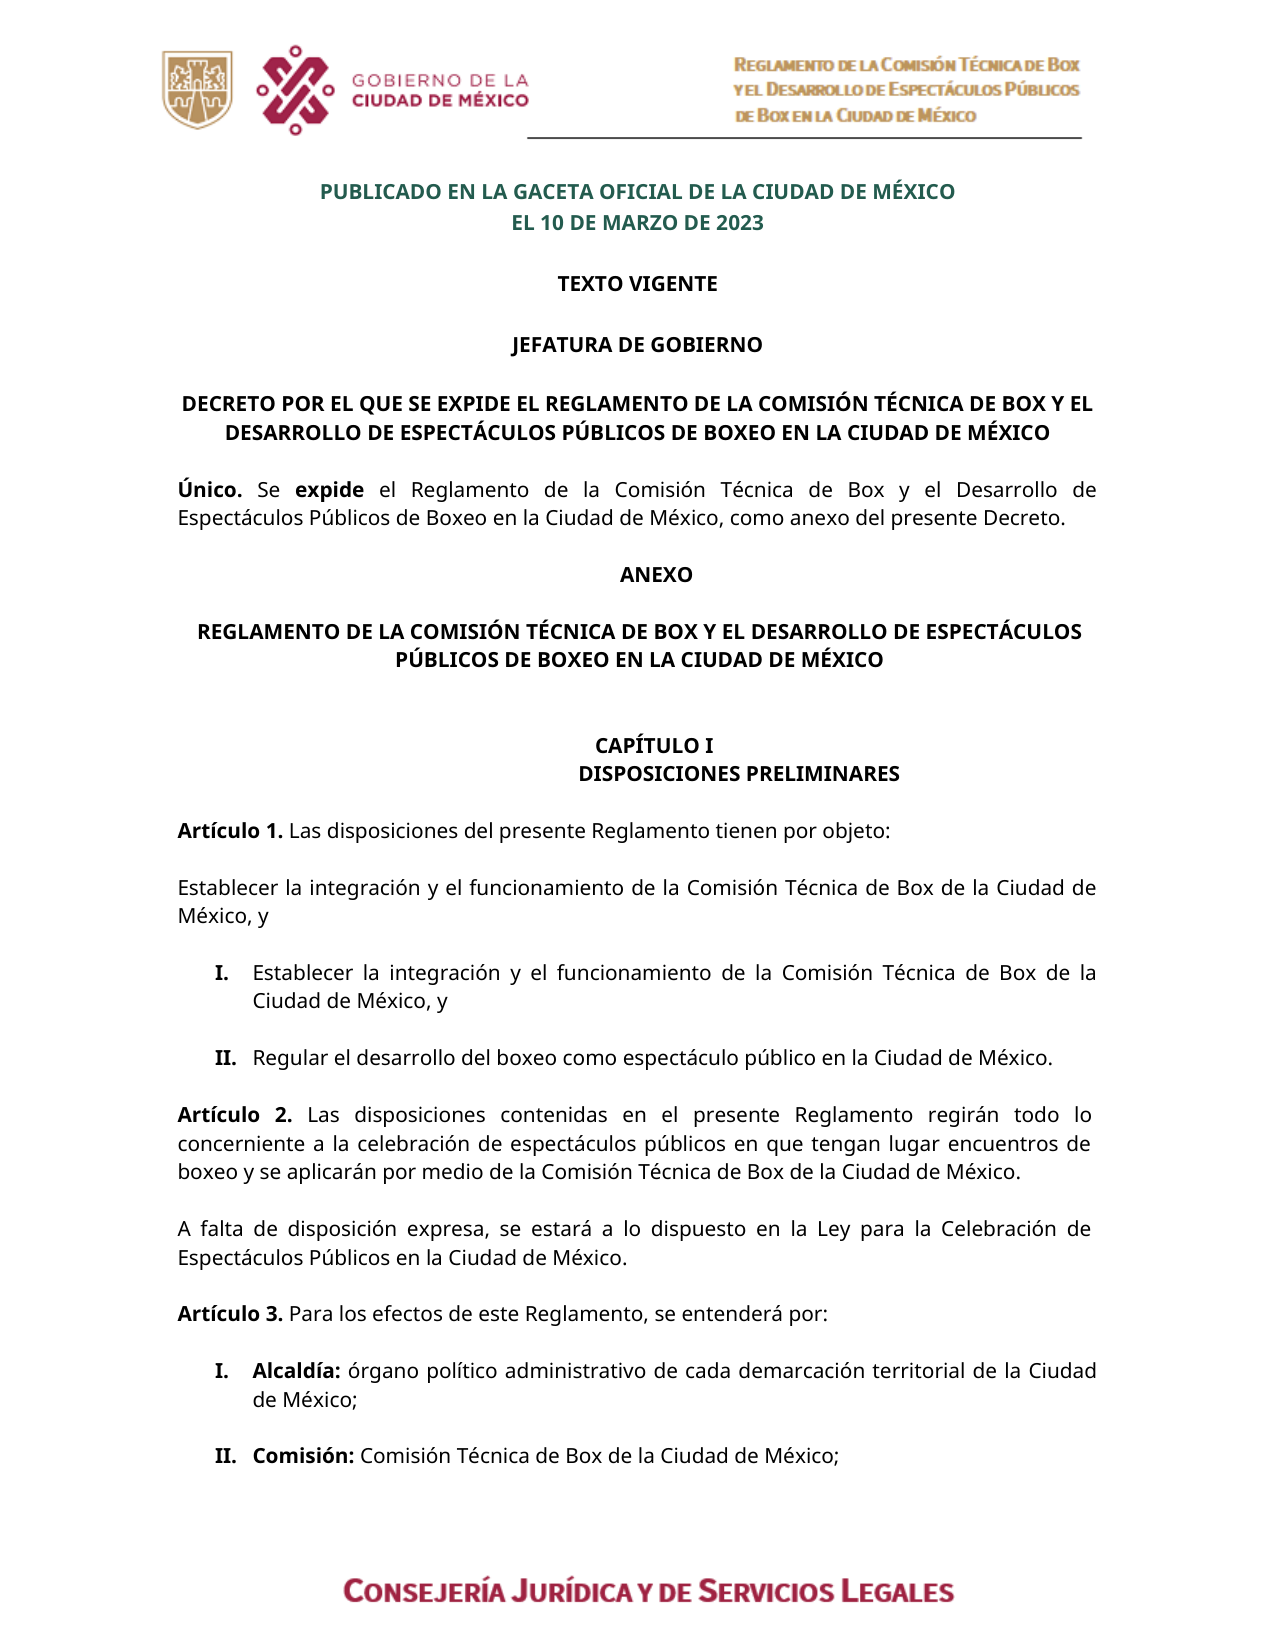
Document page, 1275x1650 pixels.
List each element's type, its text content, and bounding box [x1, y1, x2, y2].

text Artículo 3. Para los efectos de este Reglamento, se entenderá por: [177, 1299, 1093, 1328]
text TEXTO VIGENTE [177, 269, 1098, 298]
picture [121, 36, 1099, 141]
text CAPÍTULO I [546, 731, 921, 759]
text DISPOSICIONES PRELIMINARES [177, 759, 921, 788]
text EL 10 DE MARZO DE 2023 [177, 208, 1098, 236]
text Único. Se expide el Reglamento de la Comisión Técnica de Box y el Desarrollo de Espectáculos Públicos de Boxeo en la Ciudad de México, como anexo del presente Decreto. [177, 475, 1098, 532]
picture [201, 1551, 1074, 1648]
text JEFATURA DE GOBIERNO [177, 330, 1098, 359]
list Alcaldía: órgano político administrativo de cada demarcación territorial de la Ciudad de México; [215, 1356, 1098, 1413]
text A falta de disposición expresa, se estará a lo dispuesto en la Ley para la Celebración de Espectáculos Públicos en la Ciudad de México. [177, 1214, 1093, 1271]
text Artículo 1. Las disposiciones del presente Reglamento tienen por objeto: [177, 816, 1098, 844]
list Establecer la integración y el funcionamiento de la Comisión Técnica de Box de la Ciudad de México, y [215, 958, 1098, 1015]
text PUBLICADO EN LA GACETA OFICIAL DE LA CIUDAD DE MÉXICO [177, 177, 1098, 206]
text ANEXO [620, 560, 1098, 588]
text DECRETO POR EL QUE SE EXPIDE EL REGLAMENTO DE LA COMISIÓN TÉCNICA DE BOX Y EL DESARROLLO DE ESPECTÁCULOS PÚBLICOS DE BOXEO EN LA CIUDAD DE MÉXICO [177, 389, 1098, 446]
list Regular el desarrollo del boxeo como espectáculo público en la Ciudad de México. [215, 1043, 1098, 1072]
text REGLAMENTO DE LA COMISIÓN TÉCNICA DE BOX Y EL DESARROLLO DE ESPECTÁCULOS PÚBLICOS DE BOXEO EN LA CIUDAD DE MÉXICO [181, 617, 1098, 674]
text Establecer la integración y el funcionamiento de la Comisión Técnica de Box de la Ciudad de México, y [177, 873, 1098, 930]
list Comisión: Comisión Técnica de Box de la Ciudad de México; [215, 1442, 1098, 1470]
text Artículo 2. Las disposiciones contenidas en el presente Reglamento regirán todo lo concerniente a la celebración de espectáculos públicos en que tengan lugar encuentros de boxeo y se aplicarán por medio de la Comisión Técnica de Box de la Ciudad de México. [177, 1100, 1093, 1186]
